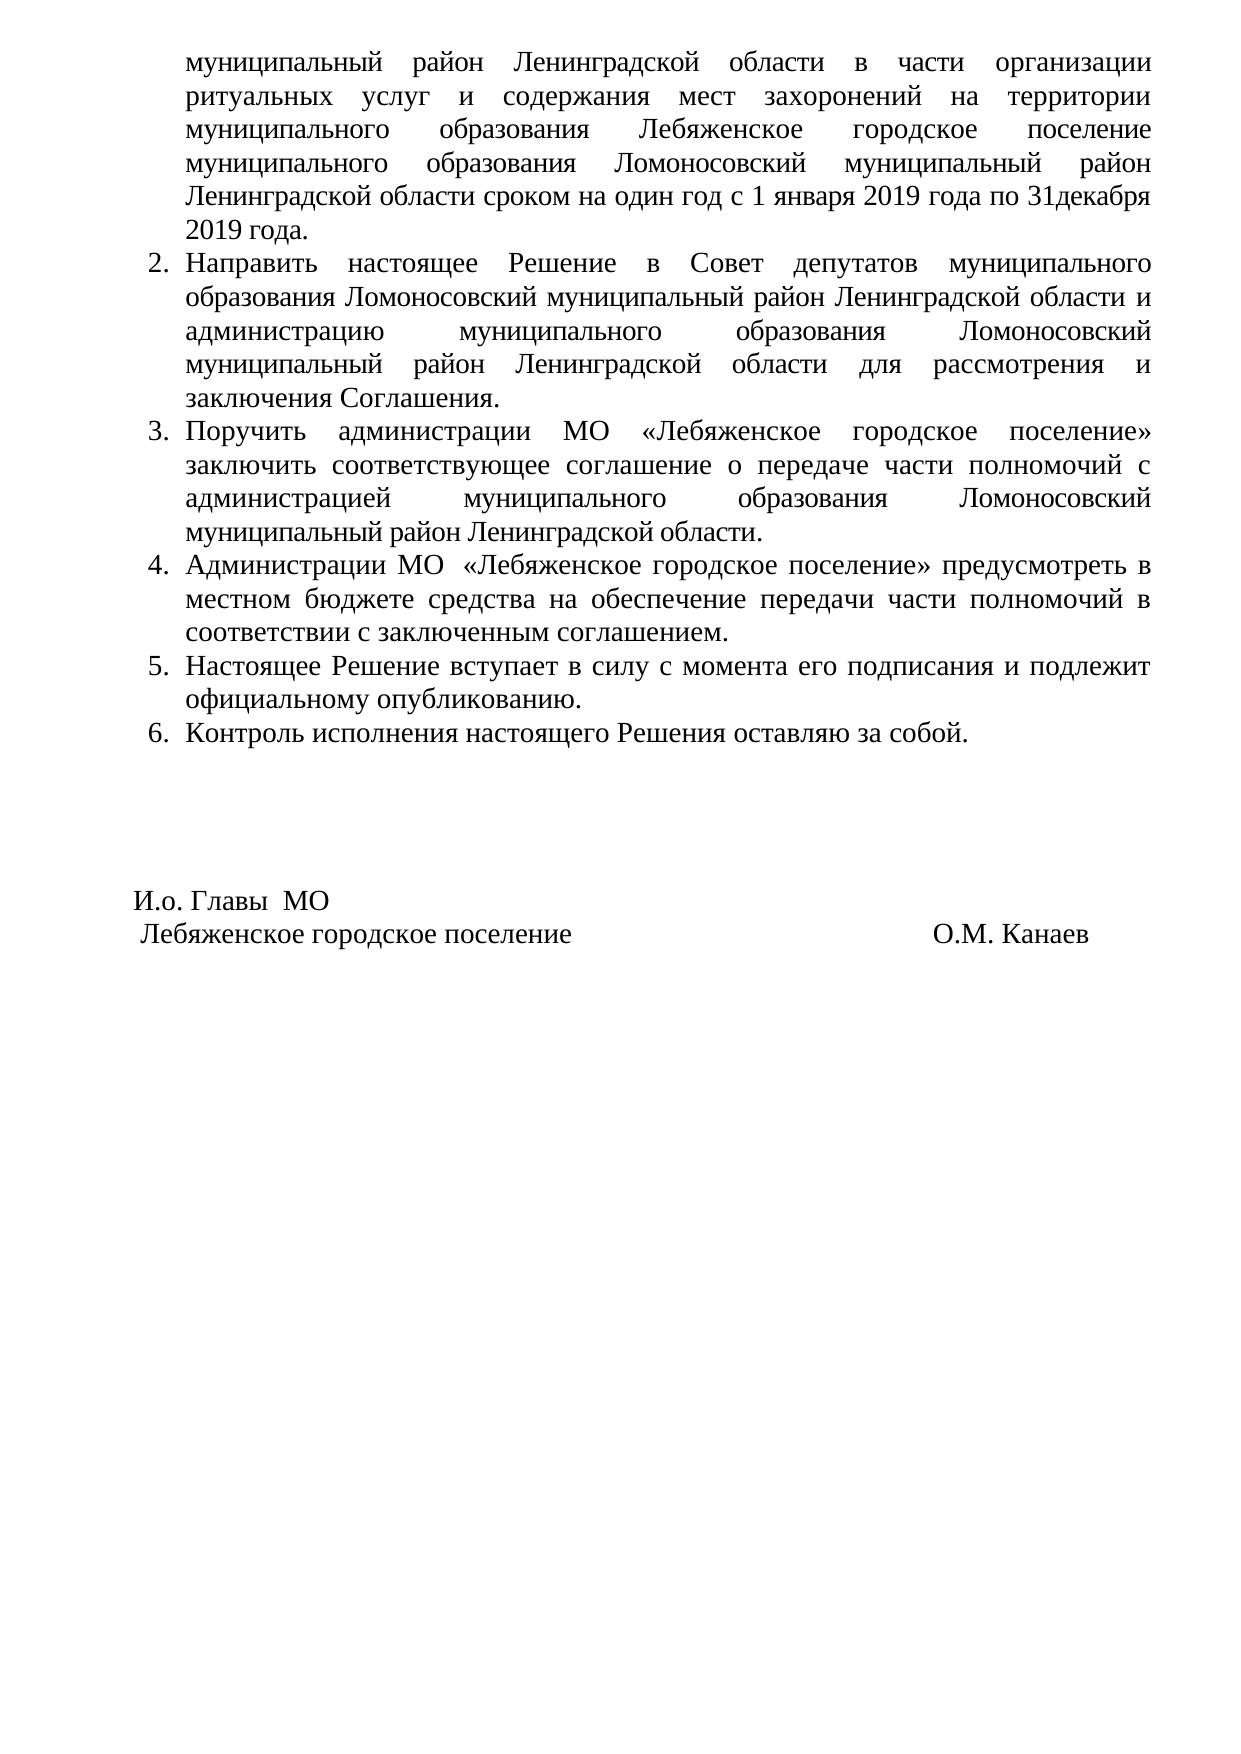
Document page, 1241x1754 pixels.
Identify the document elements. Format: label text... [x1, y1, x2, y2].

list Администрации МО «Лебяженское городское поселение» предусмотреть в местном бюджете средства на обеспечение передачи части полномочий в соответствии с заключенным соглашением. [148, 547, 1152, 648]
list Контроль исполнения настоящего Решения оставляю за собой. [148, 715, 1152, 749]
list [148, 44, 1152, 246]
list Направить настоящее Решение в Совет депутатов муниципального образования Ломоносовский муниципальный район Ленинградской области и администрацию муниципального образования Ломоносовский муниципальный район Ленинградской области для рассмотрения и заключения Соглашения. [148, 246, 1152, 413]
list Настоящее Решение вступает в силу с момента его подписания и подлежит официальному опубликованию. [148, 648, 1152, 715]
list Поручить администрации МО «Лебяженское городское поселение» заключить соответствующее соглашение о передаче части полномочий с администрацией муниципального образования Ломоносовский муниципальный район Ленинградской области. [148, 413, 1152, 547]
text И.о. Главы МО [133, 883, 1152, 916]
text Лебяженское городское поселение О.М. Канаев [133, 916, 1152, 950]
